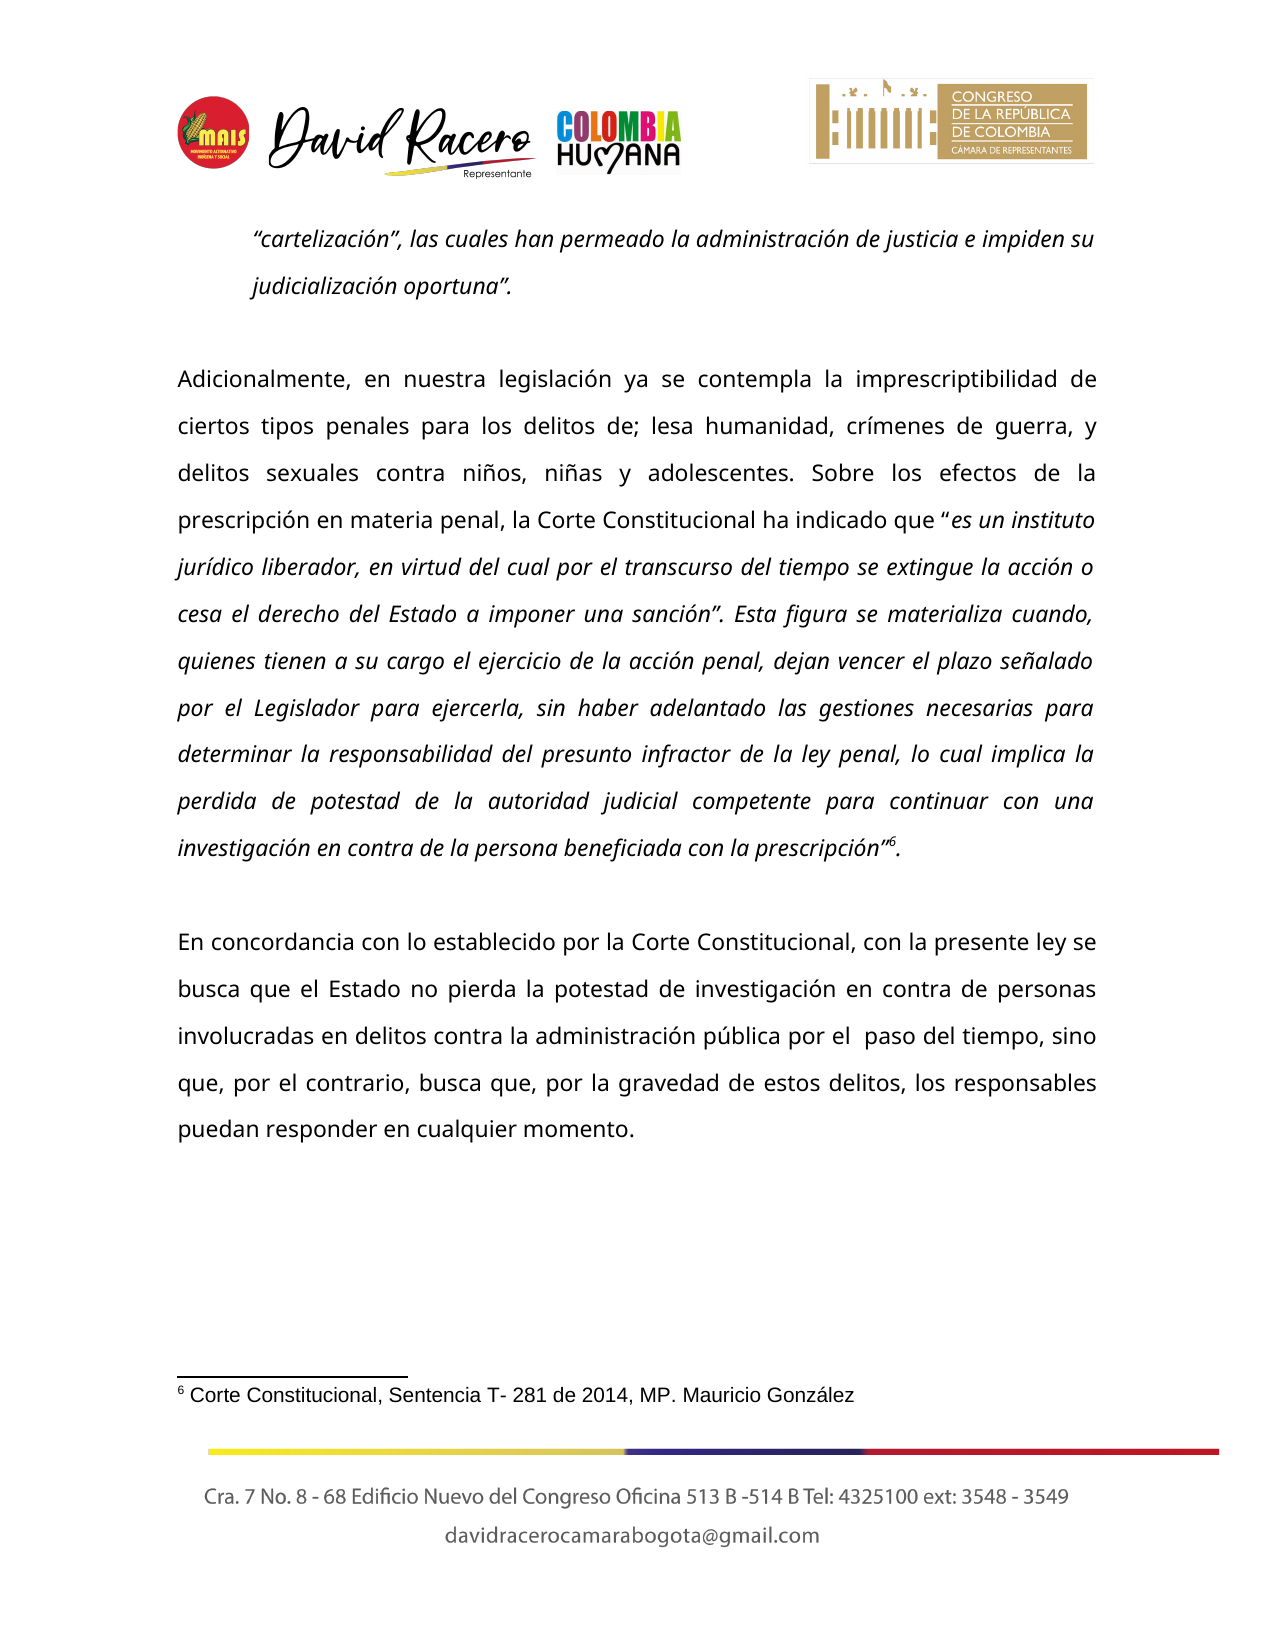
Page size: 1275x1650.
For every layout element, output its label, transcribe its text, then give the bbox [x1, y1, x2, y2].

text En concordancia con lo establecido por la Corte Constitucional, con la presente ley se busca que el Estado no pierda la potestad de investigación en contra de personas involucradas en delitos contra la administración pública por el paso del tiempo, sino que, por el contrario, busca que, por la gravedad de estos delitos, los responsables puedan responder en cualquier momento. [177, 926, 1098, 1144]
text Adicionalmente, en nuestra legislación ya se contempla la imprescriptibilidad de ciertos tipos penales para los delitos de; lesa humanidad, crímenes de guerra, y delitos sexuales contra niños, niñas y adolescentes. Sobre los efectos de la prescripción en materia penal, la Corte Constitucional ha indicado que “es un instituto jurídico liberador, en virtud del cual por el transcurso del tiempo se extingue la acción o cesa el derecho del Estado a imponer una sanción”. Esta figura se materializa cuando, quienes tienen a su cargo el ejercicio de la acción penal, dejan vencer el plazo señalado por el Legislador para ejercerla, sin haber adelantado las gestiones necesarias para determinar la responsabilidad del presunto infractor de la ley penal, lo cual implica la perdida de potestad de la autoridad judicial competente para continuar con una investigación en contra de la persona beneficiada con la prescripción”. [177, 363, 1098, 863]
picture [803, 73, 1098, 171]
picture [556, 111, 682, 175]
picture [177, 96, 249, 169]
picture [268, 107, 536, 179]
picture [177, 1433, 1241, 1577]
